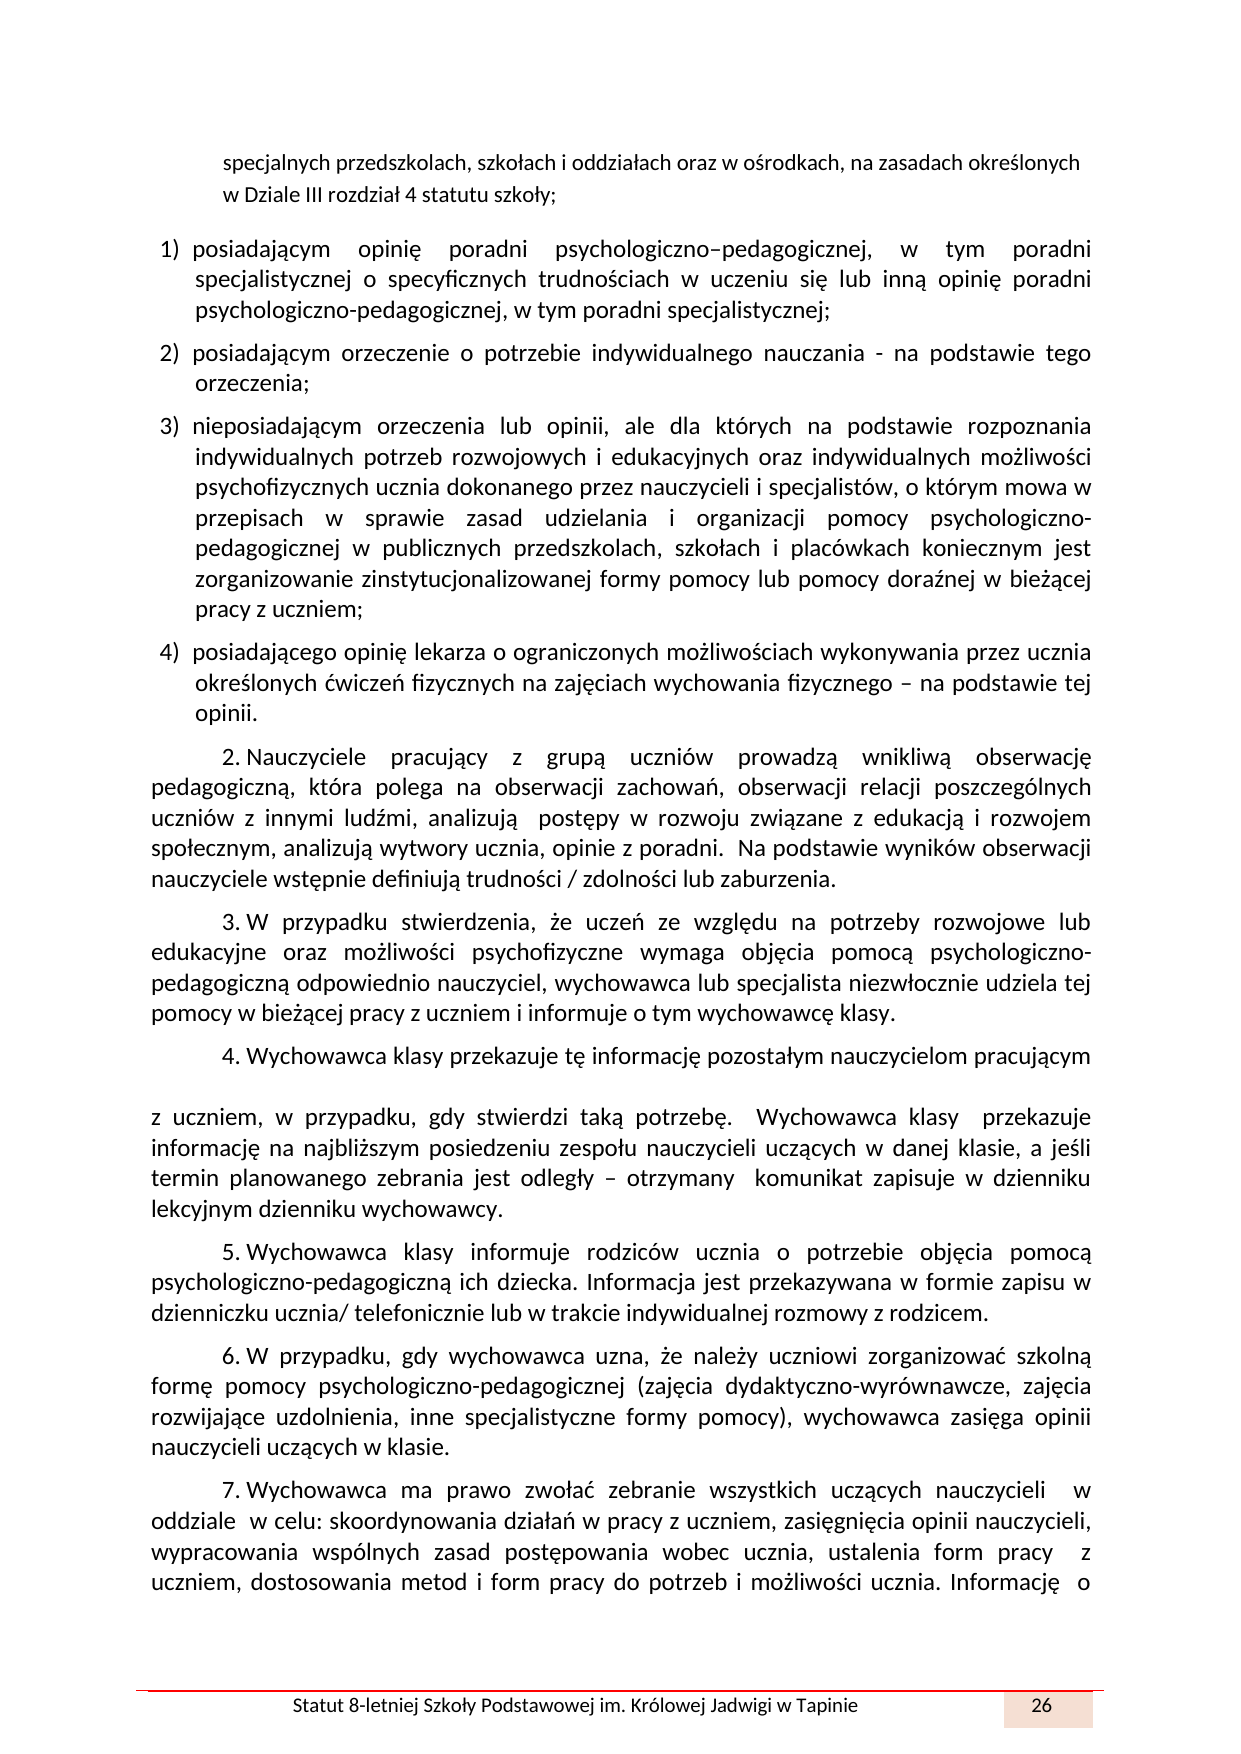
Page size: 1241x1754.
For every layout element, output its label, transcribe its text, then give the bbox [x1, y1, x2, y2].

list W przypadku stwierdzenia, że uczeń ze względu na potrzeby rozwojowe lub edukacyjne oraz możliwości psychofizyczne wymaga objęcia pomocą psychologiczno-pedagogiczną odpowiednio nauczyciel, wychowawca lub specjalista niezwłocznie udziela tej pomocy w bieżącej pracy z uczniem i informuje o tym wychowawcę klasy. [151, 906, 1093, 1028]
list W przypadku, gdy wychowawca uzna, że należy uczniowi zorganizować szkolną formę pomocy psychologiczno-pedagogicznej (zajęcia dydaktyczno-wyrównawcze, zajęcia rozwijające uzdolnienia, inne specjalistyczne formy pomocy), wychowawca zasięga opinii nauczycieli uczących w klasie. [151, 1340, 1093, 1462]
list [151, 1474, 1093, 1597]
list Wychowawca klasy informuje rodziców ucznia o potrzebie objęcia pomocą psychologiczno-pedagogiczną ich dziecka. Informacja jest przekazywana w formie zapisu w dzienniczku ucznia/ telefonicznie lub w trakcie indywidualnej rozmowy z rodzicem. [151, 1236, 1093, 1327]
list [223, 148, 1093, 208]
list Nauczyciele pracujący z grupą uczniów prowadzą wnikliwą obserwację pedagogiczną, która polega na obserwacji zachowań, obserwacji relacji poszczególnych uczniów z innymi ludźmi, analizują postępy w rozwoju związane z edukacją i rozwojem społecznym, analizują wytwory ucznia, opinie z poradni. Na podstawie wyników obserwacji nauczyciele wstępnie definiują trudności / zdolności lub zaburzenia. [151, 741, 1093, 893]
list posiadającym orzeczenie o potrzebie indywidualnego nauczania - na podstawie tego orzeczenia; [159, 337, 1093, 398]
list posiadającego opinię lekarza o ograniczonych możliwościach wykonywania przez ucznia określonych ćwiczeń fizycznych na zajęciach wychowania fizycznego – na podstawie tej opinii. [159, 637, 1093, 728]
list posiadającym opinię poradni psychologiczno–pedagogicznej, w tym poradni specjalistycznej o specyficznych trudnościach w uczeniu się lub inną opinię poradni psychologiczno-pedagogicznej, w tym poradni specjalistycznej; [159, 233, 1093, 324]
list nieposiadającym orzeczenia lub opinii, ale dla których na podstawie rozpoznania indywidualnych potrzeb rozwojowych i edukacyjnych oraz indywidualnych możliwości psychofizycznych ucznia dokonanego przez nauczycieli i specjalistów, o którym mowa w przepisach w sprawie zasad udzielania i organizacji pomocy psychologiczno-pedagogicznej w publicznych przedszkolach, szkołach i placówkach koniecznym jest zorganizowanie zinstytucjonalizowanej formy pomocy lub pomocy doraźnej w bieżącej pracy z uczniem; [159, 410, 1093, 624]
list Wychowawca klasy przekazuje tę informację pozostałym nauczycielom pracującym z uczniem, w przypadku, gdy stwierdzi taką potrzebę. Wychowawca klasy przekazuje informację na najbliższym posiedzeniu zespołu nauczycieli uczących w danej klasie, a jeśli termin planowanego zebrania jest odległy – otrzymany komunikat zapisuje w dzienniku lekcyjnym dzienniku wychowawcy. [151, 1040, 1093, 1223]
